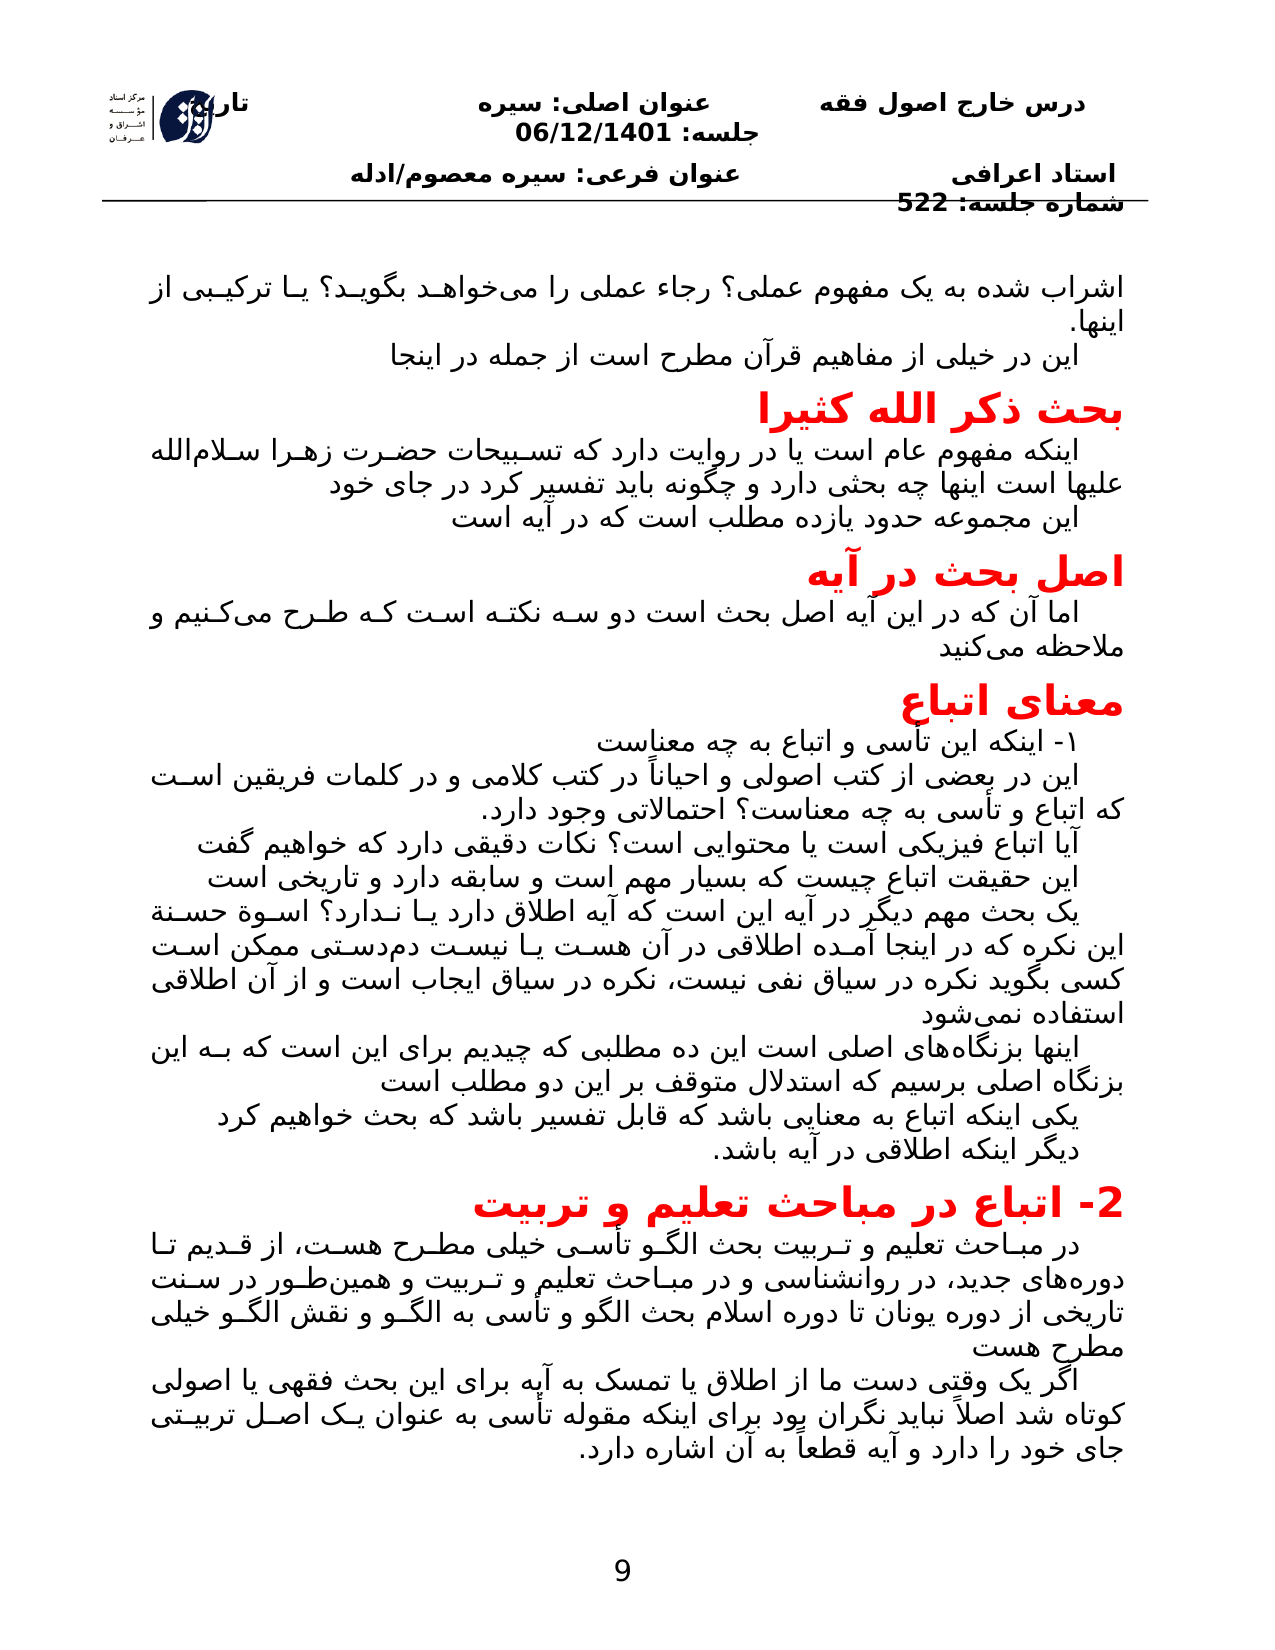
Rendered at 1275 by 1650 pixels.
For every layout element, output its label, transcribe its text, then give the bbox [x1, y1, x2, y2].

text اما آن که در این آیه اصل بحث است دو سه نکته است که طرح می‌کنیم و ملاحظه می‌کنید [150, 596, 1125, 664]
text اینها بزنگاه‌های اصلی است این ده مطلبی که چیدیم برای این است که به این بزنگاه اصلی برسیم که استدلال متوقف بر این دو مطلب است [150, 1030, 1125, 1098]
text دیگر اینکه اطلاقی در آیه باشد. [150, 1132, 1125, 1166]
text این حقیقت اتباع چیست که بسیار مهم است و سابقه دارد و تاریخی است [150, 861, 1125, 894]
text ۱- اینکه این تأسی و اتباع به چه معناست [150, 725, 1125, 759]
subtitle 2- اتباع در مباحث تعلیم و تربیت [150, 1179, 1125, 1227]
text این در بعضی از کتب اصولی و احیاناً در کتب کلامی و در کلمات فریقین است که اتباع و تأسی به چه معناست؟ احتمالاتی وجود دارد. [150, 759, 1125, 827]
subtitle اصل بحث در آیه [150, 547, 1125, 596]
subtitle بحث ذکر الله کثیرا [150, 384, 1125, 433]
picture [102, 86, 215, 146]
text این در خیلی از مفاهیم قرآن مطرح است از جمله در اینجا [150, 338, 1125, 372]
text یک بحث مهم دیگر در آیه این است که آیه اطلاق دارد یا ندارد؟ اسوة حسنة این نکره که در اینجا آمده اطلاقی در آن هست یا نیست دم‌دستی ممکن است کسی بگوید نکره در سیاق نفی نیست، نکره در سیاق ایجاب است و از آن اطلاقی استفاده نمی‌شود [150, 894, 1125, 1030]
text در مباحث تعلیم و تربیت بحث الگو تأسی خیلی مطرح هست، از قدیم تا دوره‌های جدید، در روانشناسی و در مباحث تعلیم و تربیت و همین‌طور در سنت تاریخی از دوره یونان تا دوره اسلام بحث الگو و تأسی به الگو و نقش الگو خیلی مطرح هست [150, 1227, 1125, 1363]
text آیا اتباع فیزیکی است یا محتوایی است؟ نکات دقیقی دارد که خواهیم گفت [150, 827, 1125, 861]
text این مجموعه حدود یازده مطلب است که در آیه است [150, 501, 1125, 535]
subtitle معنای اتباع [150, 676, 1125, 725]
text اگر یک وقتی دست ما از اطلاق یا تمسک به آیه برای این بحث فقهی یا اصولی کوتاه شد اصلاً نباید نگران بود برای اینکه مقوله تأسی به عنوان یک اصل تربیتی جای خود را دارد و آیه قطعاً به آن اشاره دارد. [150, 1363, 1125, 1465]
text یکی اینکه اتباع به معنایی باشد که قابل تفسیر باشد که بحث خواهیم کرد [150, 1098, 1125, 1132]
text اینکه مفهوم عام است یا در روایت دارد که تسبیحات حضرت زهرا سلام‌الله علیها است اینها چه بحثی دارد و چگونه باید تفسیر کرد در جای خود [150, 433, 1125, 501]
